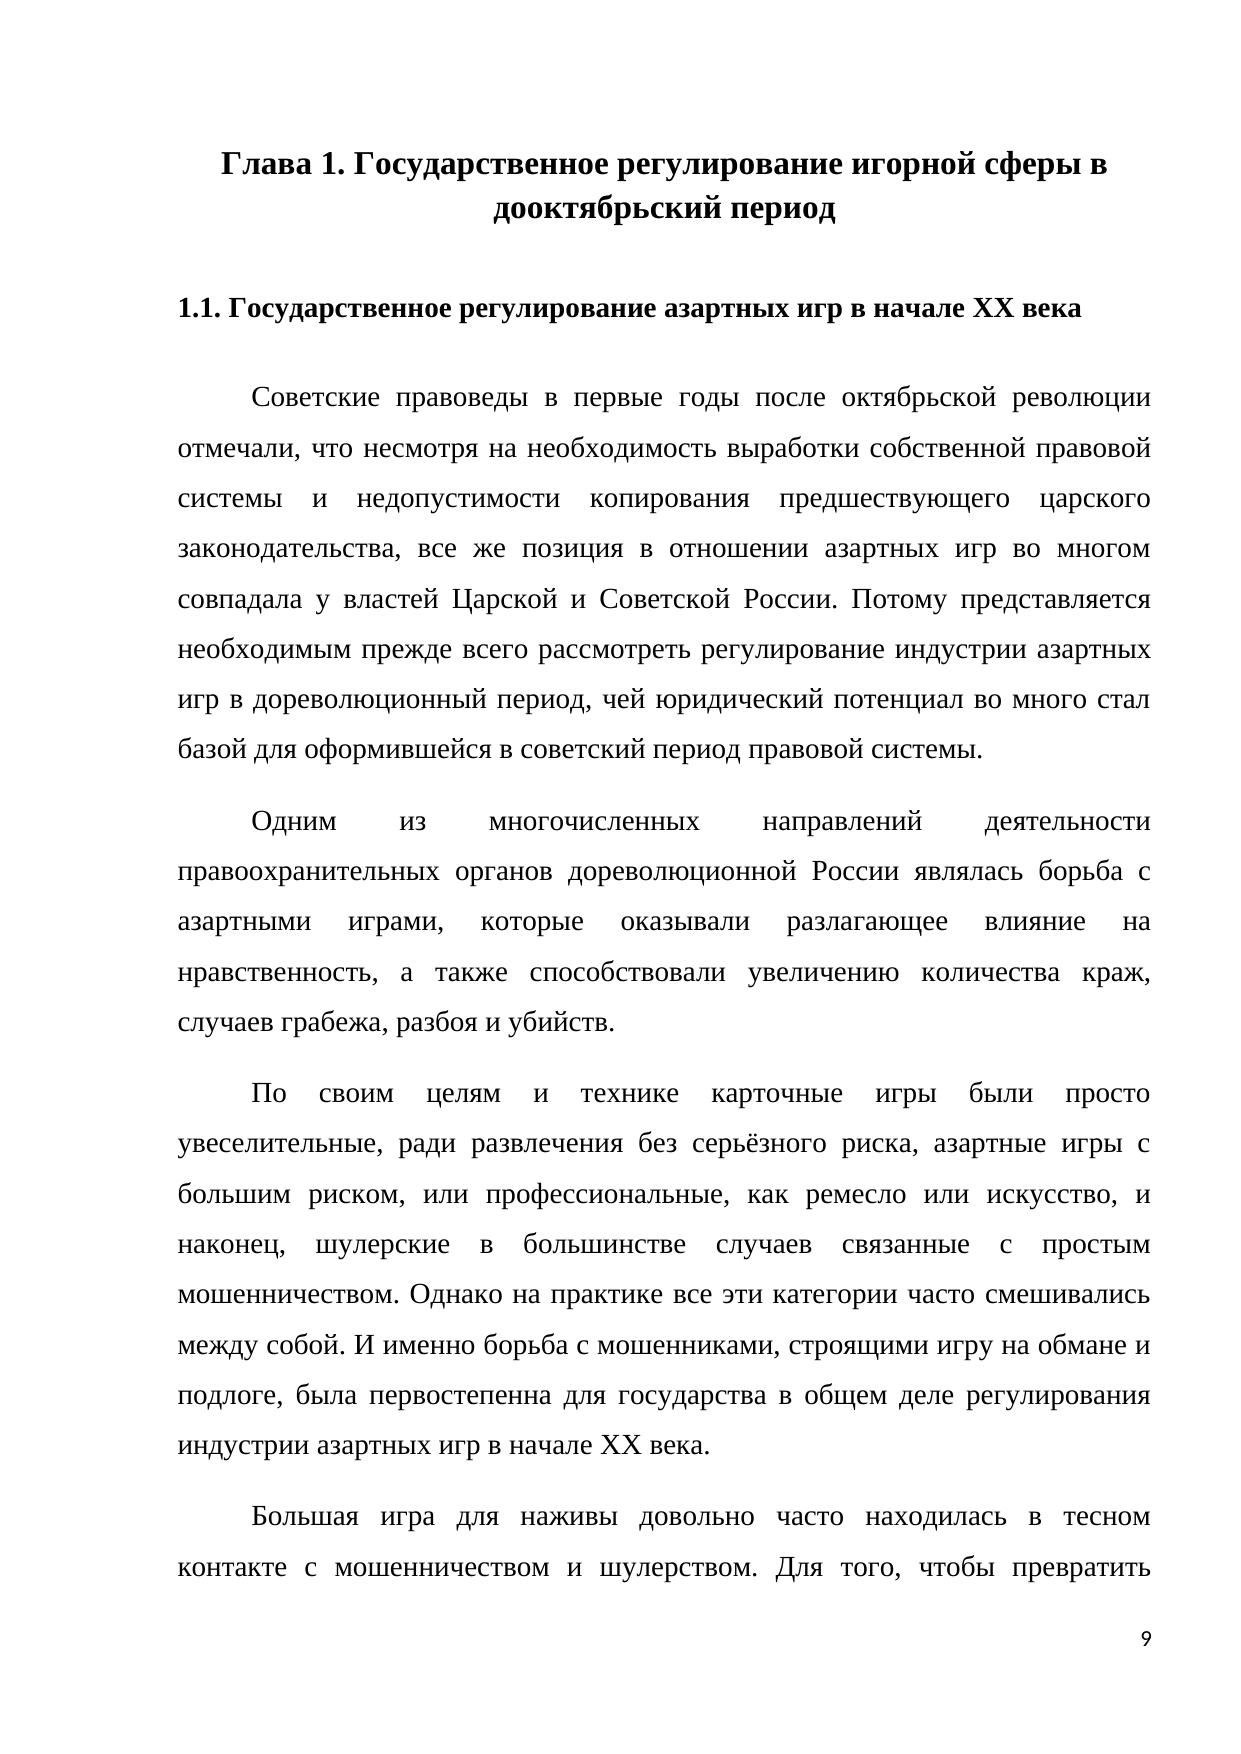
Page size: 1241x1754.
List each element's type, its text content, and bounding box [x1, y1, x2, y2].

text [177, 1498, 1152, 1582]
text По своим целям и технике карточные игры были просто увеселительные, ради развлечения без серьёзного риска, азартные игры с большим риском, или профессиональные, как ремесло или искусство, и наконец, шулерские в большинстве случаев связанные с простым мошенничеством. Однако на практике все эти категории часто смешивались между собой. И именно борьба с мошенниками, строящими игру на обмане и подлоге, была первостепенна для государства в общем деле регулирования индустрии азартных игр в начале XX века. [177, 1075, 1152, 1461]
text Советские правоведы в первые годы после октябрьской революции отмечали, что несмотря на необходимость выработки собственной правовой системы и недопустимости копирования предшествующего царского законодательства, все же позиция в отношении азартных игр во многом совпадала у властей Царской и Советской России. Потому представляется необходимым прежде всего рассмотреть регулирование индустрии азартных игр в дореволюционный период, чей юридический потенциал во много стал базой для оформившейся в советский период правовой системы. [177, 329, 1152, 765]
subtitle 1.1. Государственное регулирование азартных игр в начале XX века [177, 291, 1152, 324]
text Одним из многочисленных направлений деятельности правоохранительных органов дореволюционной России являлась борьба с азартными играми, которые оказывали разлагающее влияние на нравственность, а также способствовали увеличению количества краж, случаев грабежа, разбоя и убийств. [177, 803, 1152, 1038]
subtitle Глава 1. Государственное регулирование игорной сферы в дооктябрьский период [177, 143, 1152, 226]
